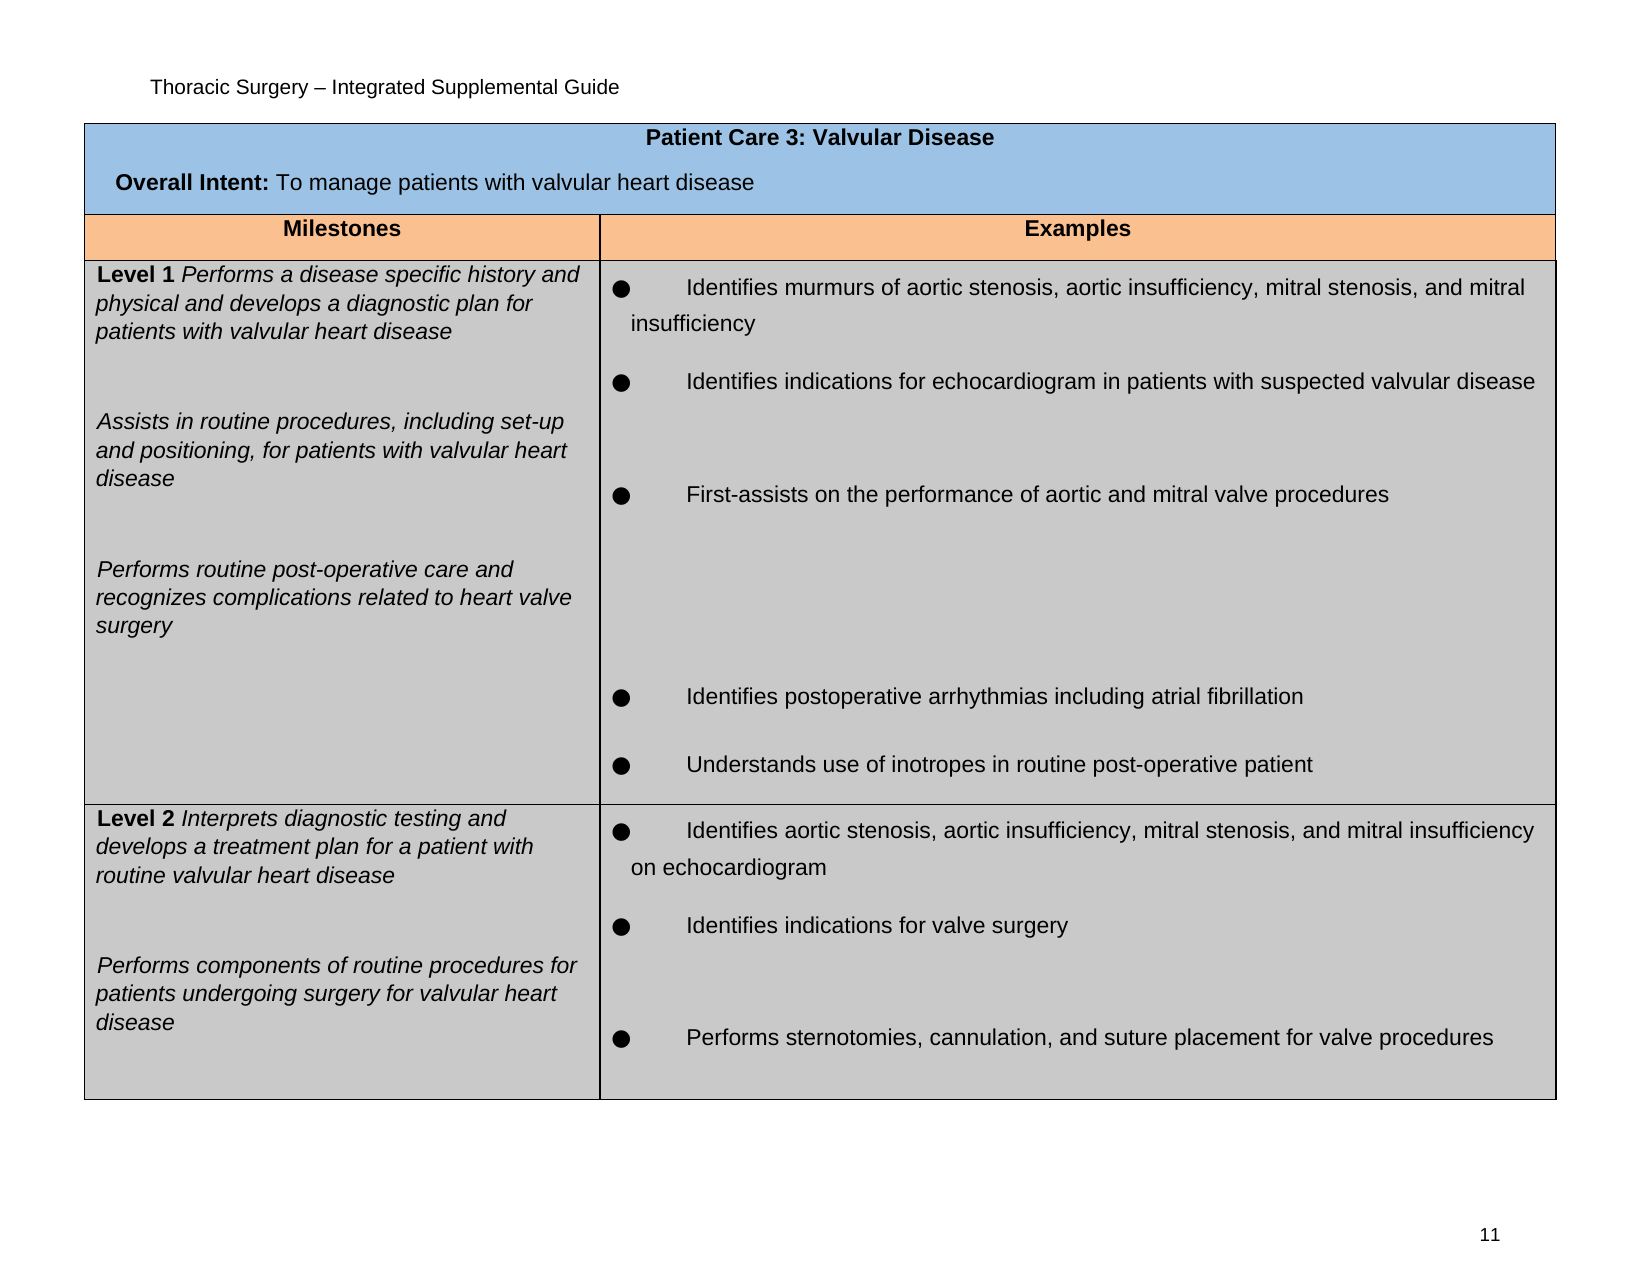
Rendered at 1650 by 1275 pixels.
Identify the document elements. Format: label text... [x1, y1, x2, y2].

table_cell Examples [601, 215, 1555, 260]
table_header Patient Care 3: Valvular Disease Overall Intent: To manage patients with valvular heart disease [85, 124, 1555, 214]
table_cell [601, 805, 1555, 1099]
table_cell Identifies murmurs of aortic stenosis, aortic insufficiency, mitral stenosis, and mitral insufficiency Identifies indications for echocardiogram in patients with suspected valvular disease First-assists on the performance of aortic and mitral valve procedures Identifies postoperative arrhythmias including atrial fibrillation Understands use of inotropes in routine post-operative patient [601, 261, 1555, 804]
table_cell Level 1 Performs a disease specific history and physical and develops a diagnostic plan for patients with valvular heart disease Assists in routine procedures, including set-up and positioning, for patients with valvular heart disease Performs routine post-operative care and recognizes complications related to heart valve surgery [85, 261, 599, 804]
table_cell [85, 805, 599, 1099]
table_cell Milestones [85, 215, 599, 260]
